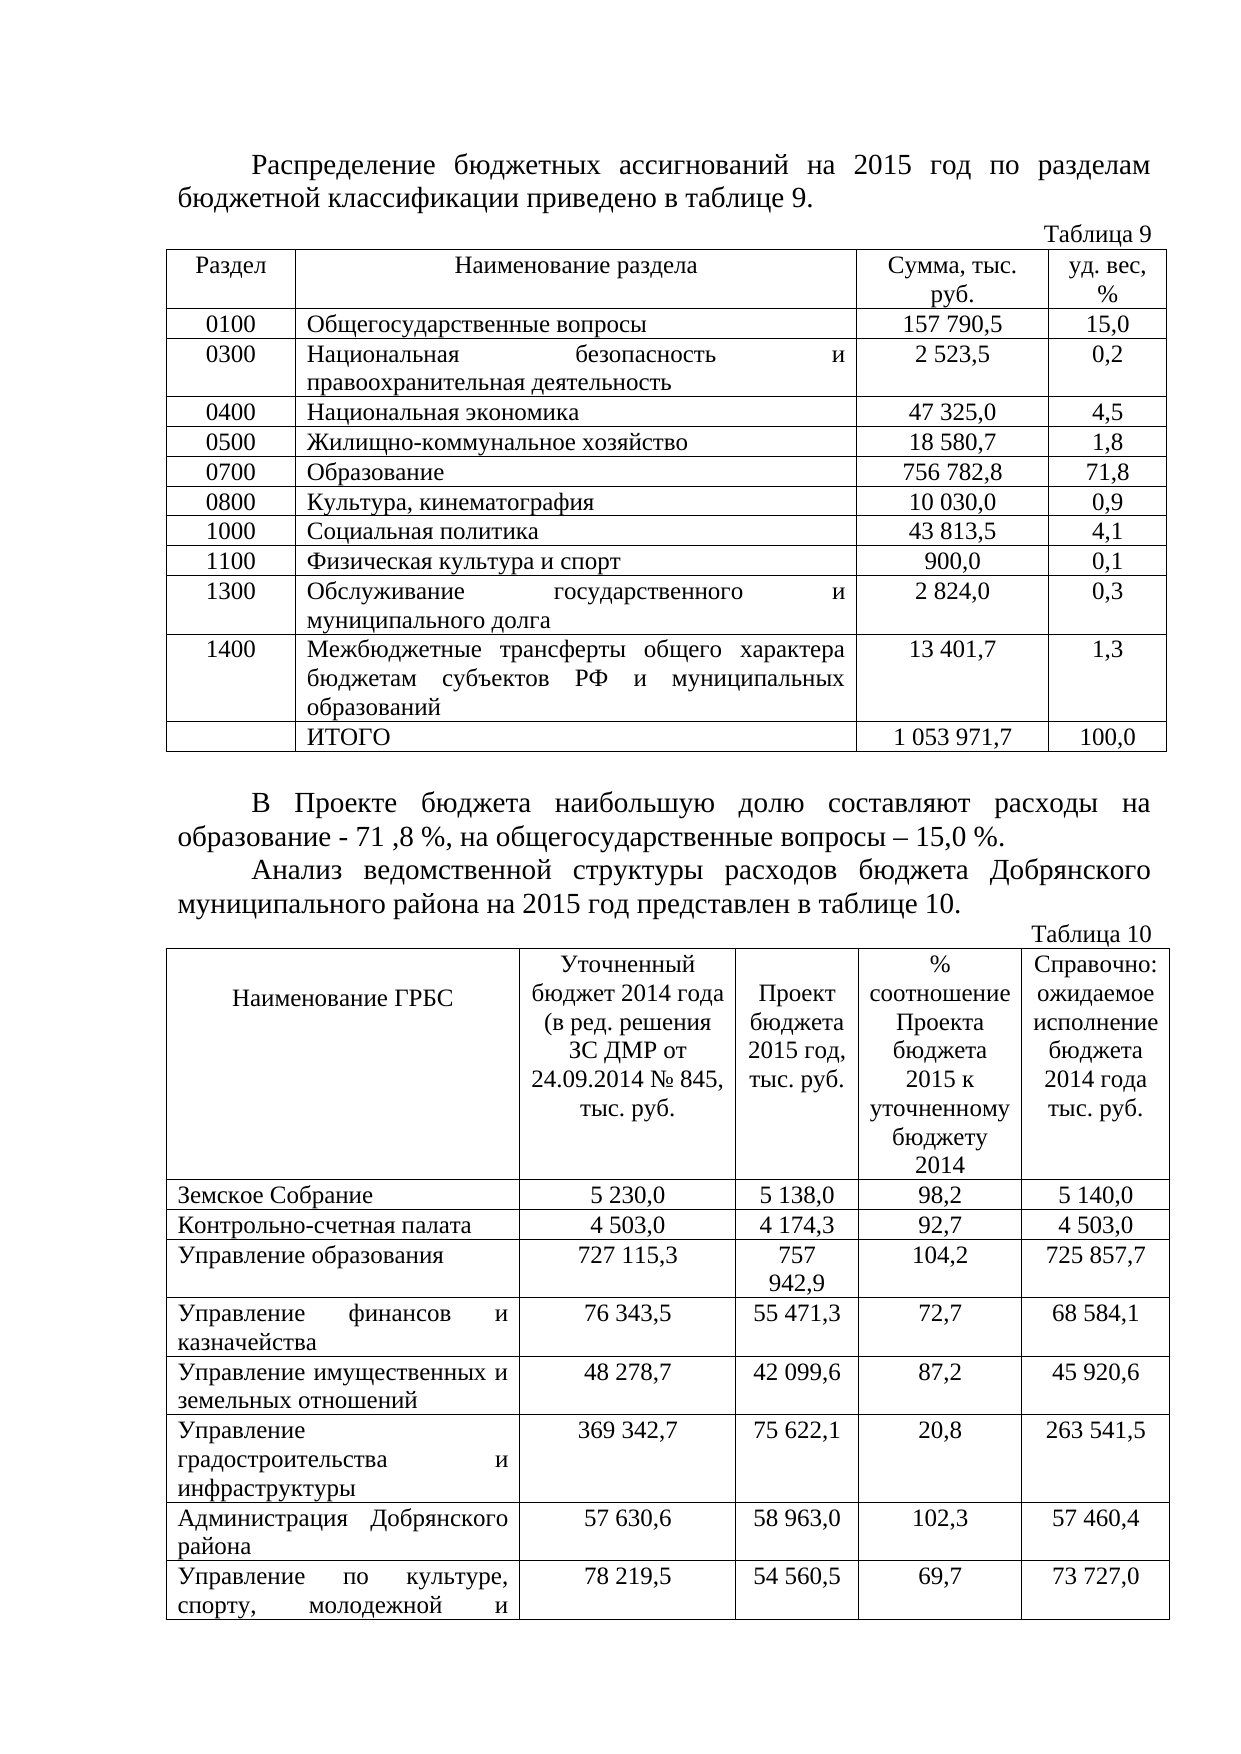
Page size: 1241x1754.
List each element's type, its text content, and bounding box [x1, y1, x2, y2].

table_cell 78 219,5 [520, 1561, 735, 1619]
table_cell 102,3 [859, 1503, 1021, 1560]
text Распределение бюджетных ассигнований на 2015 год по разделам бюджетной классификации приведено в таблице 9. [177, 147, 1152, 214]
table_cell 13 401,7 [857, 635, 1048, 721]
table_cell 727 115,3 [520, 1240, 735, 1297]
table_cell 58 963,0 [736, 1503, 858, 1560]
table_cell Национальная экономика [296, 397, 856, 426]
table_cell Межбюджетные трансферты общего характера бюджетам субъектов РФ и муниципальных образований [296, 635, 856, 721]
table_cell 4,5 [1049, 397, 1166, 426]
table_cell 92,7 [859, 1210, 1021, 1239]
table_cell 54 560,5 [736, 1561, 858, 1619]
table_cell 2 523,5 [857, 339, 1048, 396]
table_cell 0800 [167, 487, 295, 515]
table_header Проект бюджета 2015 год, тыс. руб. [736, 949, 858, 1179]
table_cell 4 174,3 [736, 1210, 858, 1239]
table_cell 73 727,0 [1022, 1561, 1169, 1619]
table_cell Земское Собрание [167, 1180, 519, 1209]
table_cell Управление градостроительства и инфраструктуры [167, 1415, 519, 1502]
table_cell Национальная безопасность и правоохранительная деятельность [296, 339, 856, 396]
table_cell Образование [296, 457, 856, 486]
table_cell 0,3 [1049, 576, 1166, 633]
table_cell 2 824,0 [857, 576, 1048, 633]
table_cell ИТОГО [296, 722, 856, 751]
table_cell 1,3 [1049, 635, 1166, 721]
table_cell 369 342,7 [520, 1415, 735, 1502]
table_header Наименование ГРБС [167, 949, 519, 1179]
table_cell 0,2 [1049, 339, 1166, 396]
text В Проекте бюджета наибольшую долю составляют расходы на образование - 71 ,8 %, на общегосударственные вопросы – 15,0 %. [177, 785, 1152, 852]
table_header уд. вес, % [1049, 250, 1166, 308]
table_cell 0700 [167, 457, 295, 486]
table_cell 20,8 [859, 1415, 1021, 1502]
table_cell 42 099,6 [736, 1357, 858, 1414]
table_cell 87,2 [859, 1357, 1021, 1414]
table_cell Жилищно-коммунальное хозяйство [296, 427, 856, 456]
table_cell 57 630,6 [520, 1503, 735, 1560]
table_header Наименование раздела [296, 250, 856, 308]
table_cell 47 325,0 [857, 397, 1048, 426]
table_cell Контрольно-счетная палата [167, 1210, 519, 1239]
table_cell 76 343,5 [520, 1298, 735, 1356]
table_cell 98,2 [859, 1180, 1021, 1209]
table_cell 15,0 [1049, 309, 1166, 338]
table_cell 5 138,0 [736, 1180, 858, 1209]
table_cell 43 813,5 [857, 516, 1048, 545]
table_cell 4 503,0 [1022, 1210, 1169, 1239]
table_cell 48 278,7 [520, 1357, 735, 1414]
table_header Справочно: ожидаемое исполнение бюджета 2014 года тыс. руб. [1022, 949, 1169, 1179]
table_header Сумма, тыс. руб. [857, 250, 1048, 308]
table_cell 1,8 [1049, 427, 1166, 456]
text Анализ ведомственной структуры расходов бюджета Добрянского муниципального района на 2015 год представлен в таблице 10. [177, 852, 1152, 919]
table_cell 1400 [167, 635, 295, 721]
table_cell 45 920,6 [1022, 1357, 1169, 1414]
text Таблица 10 [177, 919, 1152, 948]
table_cell 0100 [167, 309, 295, 338]
table_cell 1300 [167, 576, 295, 633]
table_cell Общегосударственные вопросы [296, 309, 856, 338]
table_cell 100,0 [1049, 722, 1166, 751]
table_header % соотношение Проекта бюджета 2015 к уточненному бюджету 2014 [859, 949, 1021, 1179]
table_cell 18 580,7 [857, 427, 1048, 456]
table_header Раздел [167, 250, 295, 308]
table_cell 263 541,5 [1022, 1415, 1169, 1502]
table_cell 10 030,0 [857, 487, 1048, 515]
table_cell 55 471,3 [736, 1298, 858, 1356]
table_cell 0,1 [1049, 546, 1166, 575]
table_cell 72,7 [859, 1298, 1021, 1356]
table_cell 157 790,5 [857, 309, 1048, 338]
table_header Уточненный бюджет 2014 года (в ред. решения ЗС ДМР от 24.09.2014 № 845, тыс. руб. [520, 949, 735, 1179]
table_cell 756 782,8 [857, 457, 1048, 486]
table_cell 1000 [167, 516, 295, 545]
table_cell 0,9 [1049, 487, 1166, 515]
table_cell Управление имущественных и земельных отношений [167, 1357, 519, 1414]
table_cell 71,8 [1049, 457, 1166, 486]
table_cell 757 942,9 [736, 1240, 858, 1297]
table_cell Управление образования [167, 1240, 519, 1297]
table_cell 5 230,0 [520, 1180, 735, 1209]
table_cell 725 857,7 [1022, 1240, 1169, 1297]
table_cell Обслуживание государственного и муниципального долга [296, 576, 856, 633]
table_cell 4 503,0 [520, 1210, 735, 1239]
table_cell 0300 [167, 339, 295, 396]
table_cell 0400 [167, 397, 295, 426]
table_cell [167, 1561, 519, 1619]
table_cell 68 584,1 [1022, 1298, 1169, 1356]
table_cell 5 140,0 [1022, 1180, 1169, 1209]
table_cell [167, 722, 295, 751]
text Таблица 9 [177, 214, 1152, 249]
table_cell Администрация Добрянского района [167, 1503, 519, 1560]
table_cell 75 622,1 [736, 1415, 858, 1502]
table_cell 900,0 [857, 546, 1048, 575]
table_cell 4,1 [1049, 516, 1166, 545]
table_cell Физическая культура и спорт [296, 546, 856, 575]
table_cell Социальная политика [296, 516, 856, 545]
table_cell 57 460,4 [1022, 1503, 1169, 1560]
table_cell 1 053 971,7 [857, 722, 1048, 751]
table_cell Культура, кинематография [296, 487, 856, 515]
table_cell 69,7 [859, 1561, 1021, 1619]
table_cell 104,2 [859, 1240, 1021, 1297]
table_cell 1100 [167, 546, 295, 575]
table_cell 0500 [167, 427, 295, 456]
table_cell Управление финансов и казначейства [167, 1298, 519, 1356]
